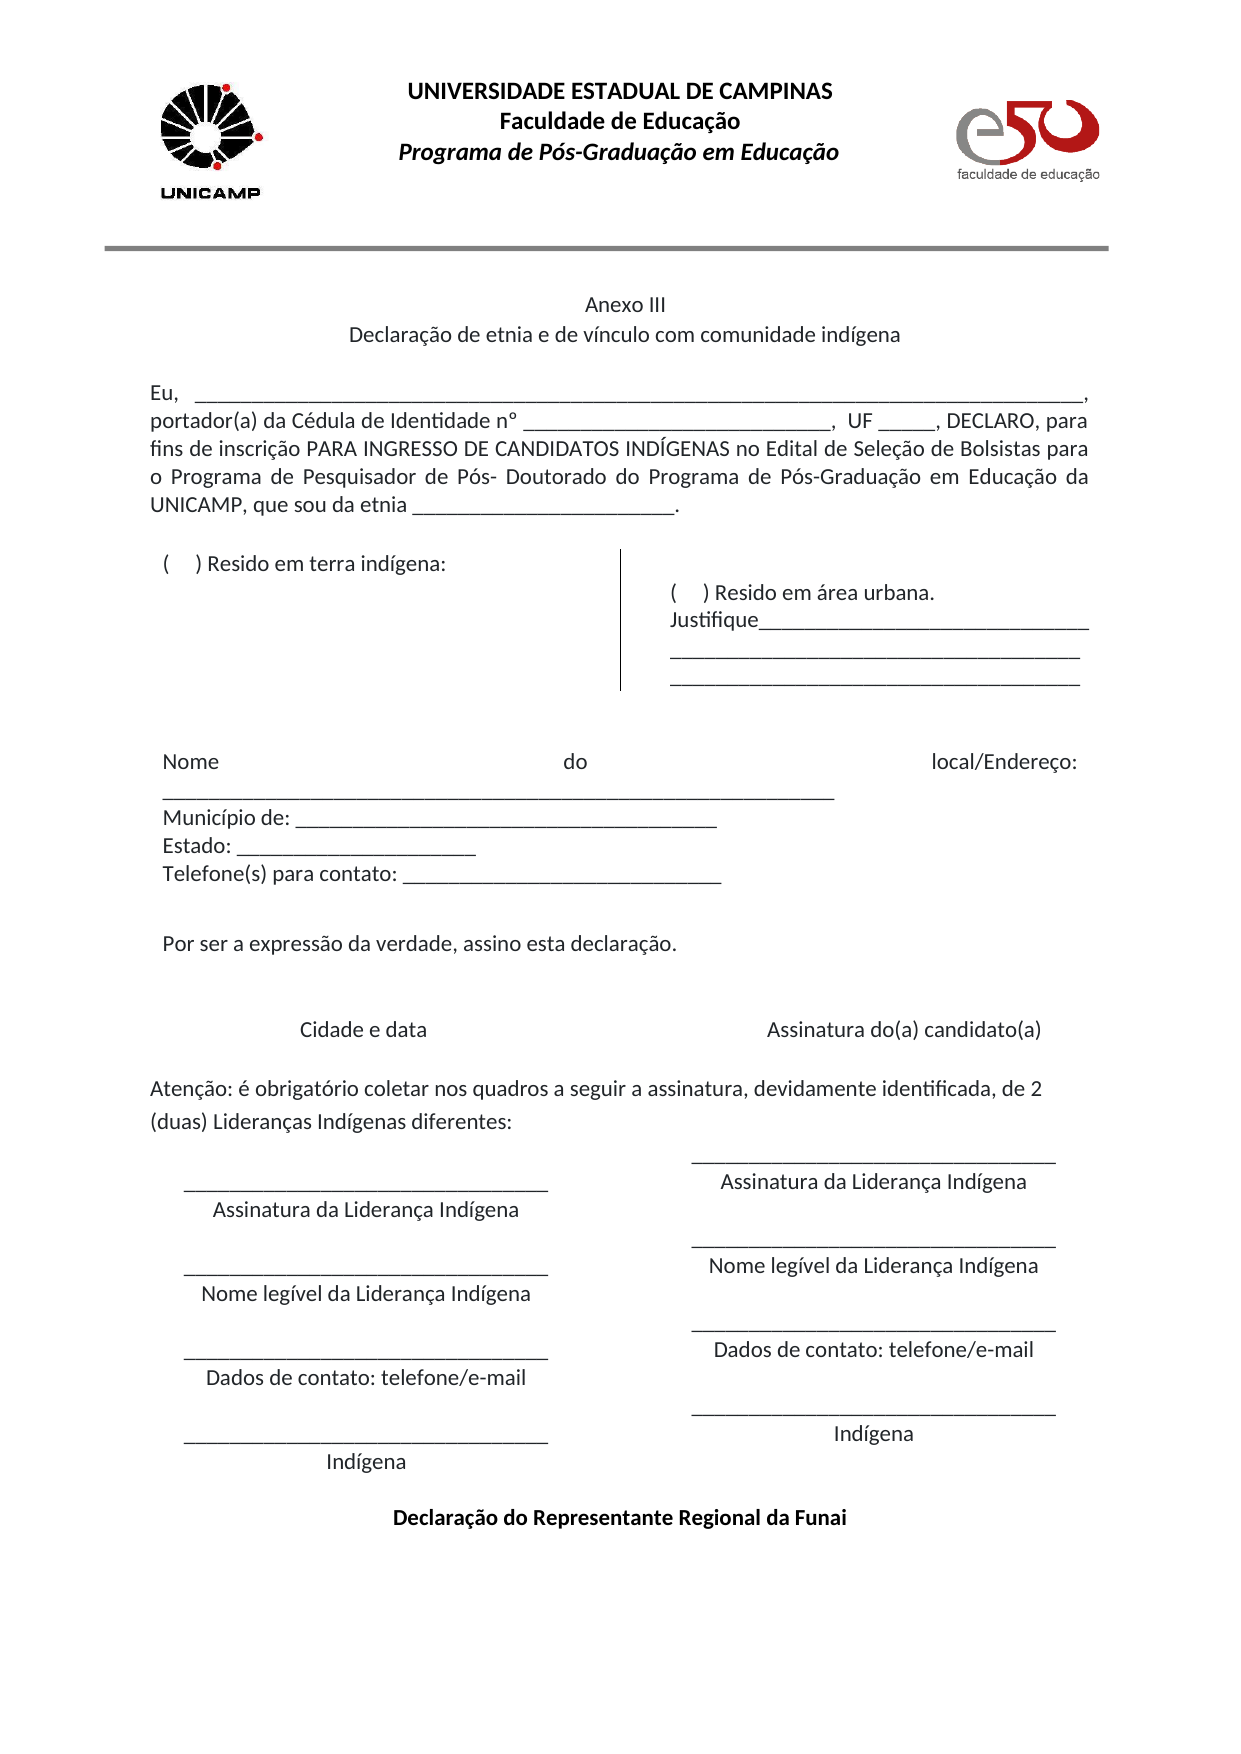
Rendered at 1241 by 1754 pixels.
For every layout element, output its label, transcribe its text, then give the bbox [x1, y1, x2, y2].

picture [956, 100, 1100, 184]
text Município de: _____________________________________ [162, 803, 1078, 831]
text Eu, ______________________________________________________________________________, portador(a) da Cédula de Identidade nº ___________________________, UF _____, DECLARO, para fins de inscrição PARA INGRESSO DE CANDIDATOS INDÍGENAS no Edital de Seleção de Bolsistas para o Programa de Pesquisador de Pós- Doutorado do Programa de Pós-Graduação em Educação da UNICAMP, que sou da etnia _______________________. [150, 378, 1090, 518]
text ( ) Resido em área urbana. [670, 578, 1090, 606]
text Atenção: é obrigatório coletar nos quadros a seguir a assinatura, devidamente identificada, de 2 (duas) Lideranças Indígenas diferentes: [150, 1074, 1090, 1135]
picture [150, 72, 273, 210]
text Justifique_____________________________________________________________________________________________________ [670, 606, 1090, 690]
text ________________________________ Nome legível da Liderança Indígena [657, 1223, 1090, 1279]
text ________________________________ Nome legível da Liderança Indígena [150, 1251, 582, 1307]
text Anexo III [321, 290, 930, 318]
text ________________________________ Indígena [657, 1391, 1090, 1447]
text Declaração do Representante Regional da Funai [150, 1503, 1090, 1561]
text ________________________________ Assinatura da Liderança Indígena [657, 1139, 1090, 1195]
text Nome do local/Endereço: ___________________________________________________________ [162, 747, 1078, 803]
text Por ser a expressão da verdade, assino esta declaração. [162, 929, 1078, 957]
text Dados de contato: telefone/e-mail [150, 1363, 582, 1391]
text Telefone(s) para contato: ____________________________ [162, 859, 1078, 887]
text Estado: _____________________ [162, 831, 1078, 859]
text Cidade e data Assinatura do(a) candidato(a) [225, 1015, 1090, 1043]
text ________________________________ [150, 1335, 582, 1363]
text ________________________________ Indígena [150, 1419, 582, 1475]
text ________________________________ Assinatura da Liderança Indígena [150, 1167, 582, 1223]
text Declaração de etnia e de vínculo com comunidade indígena [321, 320, 930, 348]
text ( ) Resido em terra indígena: [162, 549, 582, 578]
text Dados de contato: telefone/e-mail [657, 1335, 1090, 1363]
text ________________________________ [657, 1307, 1090, 1335]
